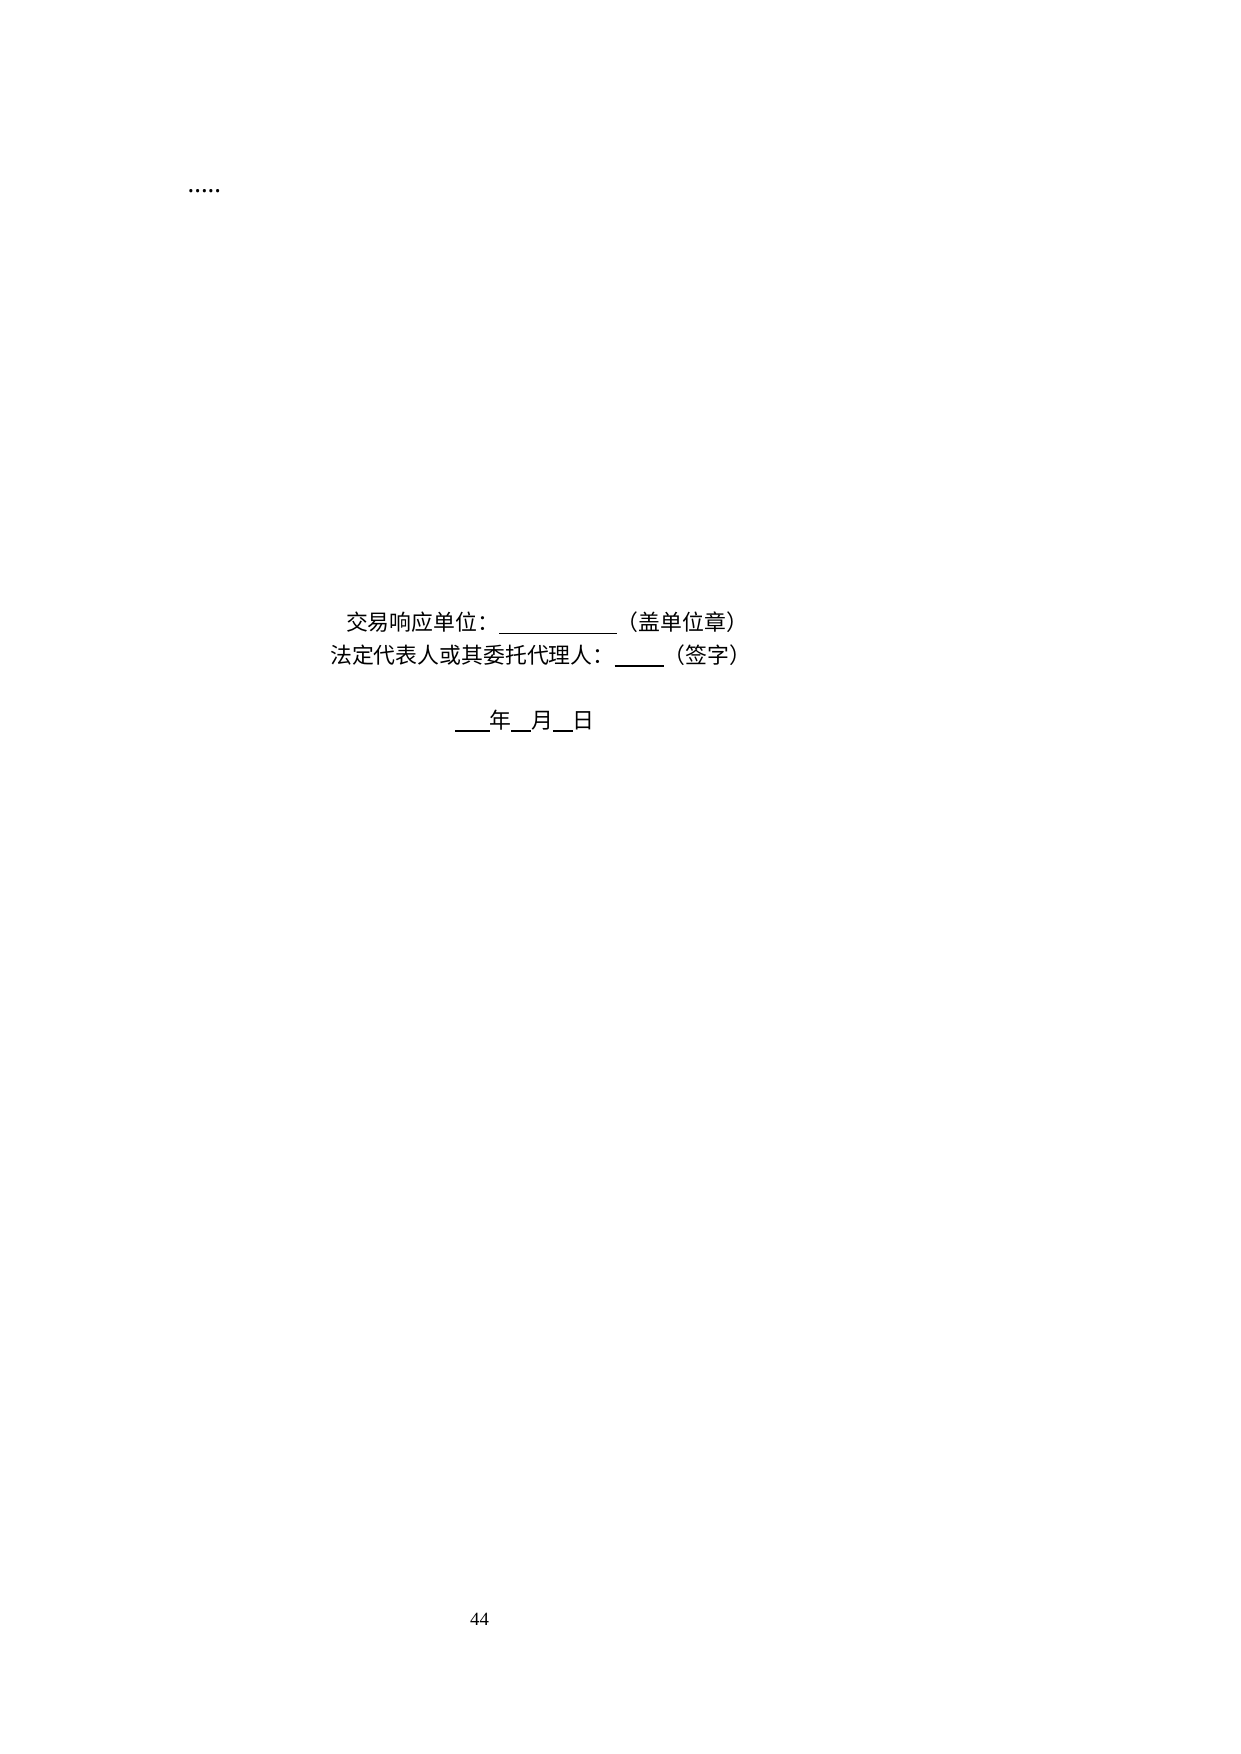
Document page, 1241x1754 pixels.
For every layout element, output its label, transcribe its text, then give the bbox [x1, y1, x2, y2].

text ..... [187, 150, 1053, 215]
text 年 月 日 [187, 702, 1053, 735]
text 交易响应单位： （盖单位章） [187, 605, 1053, 637]
text 法定代表人或其委托代理人： （签字） [187, 637, 1053, 670]
